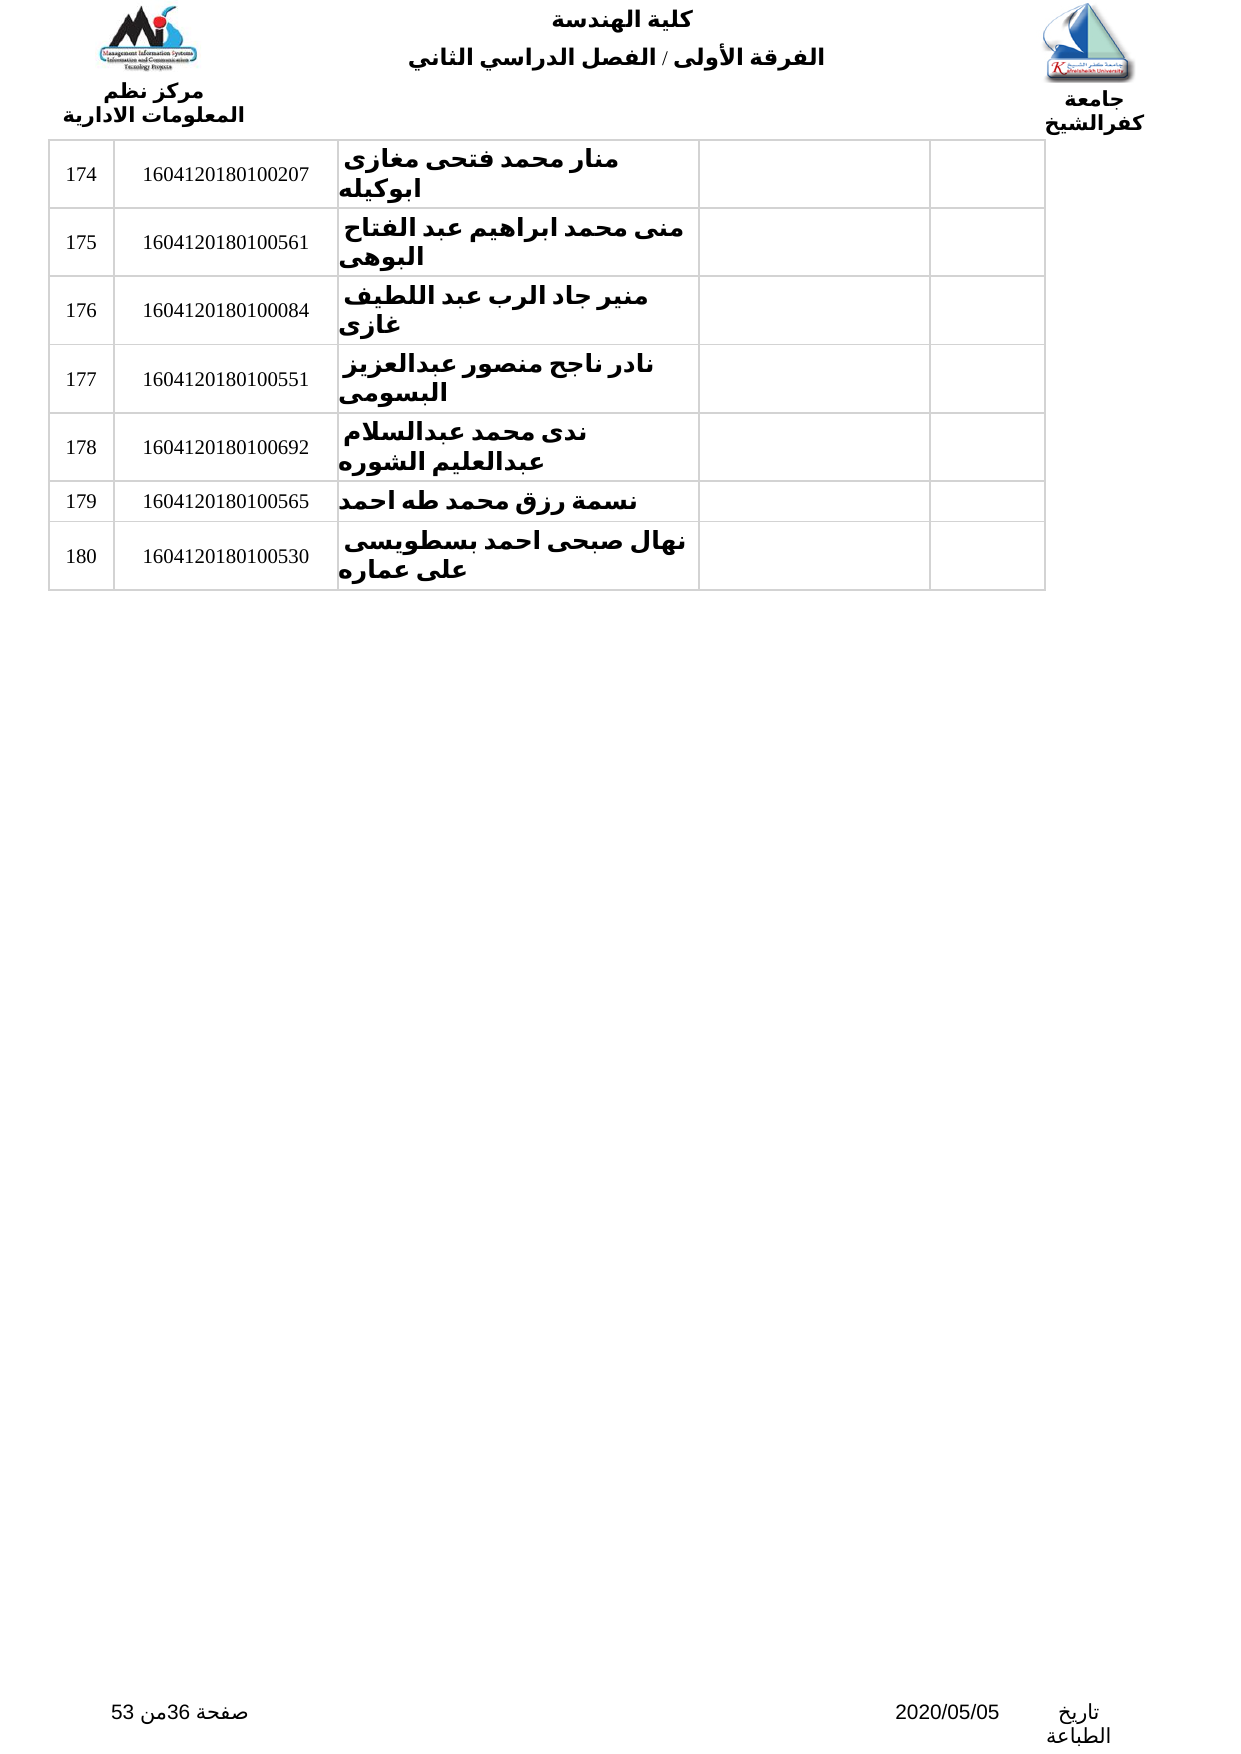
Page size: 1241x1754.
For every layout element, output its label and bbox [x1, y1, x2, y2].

table_header [49, 139, 1172, 592]
picture [1036, 0, 1137, 83]
picture [95, 0, 202, 72]
